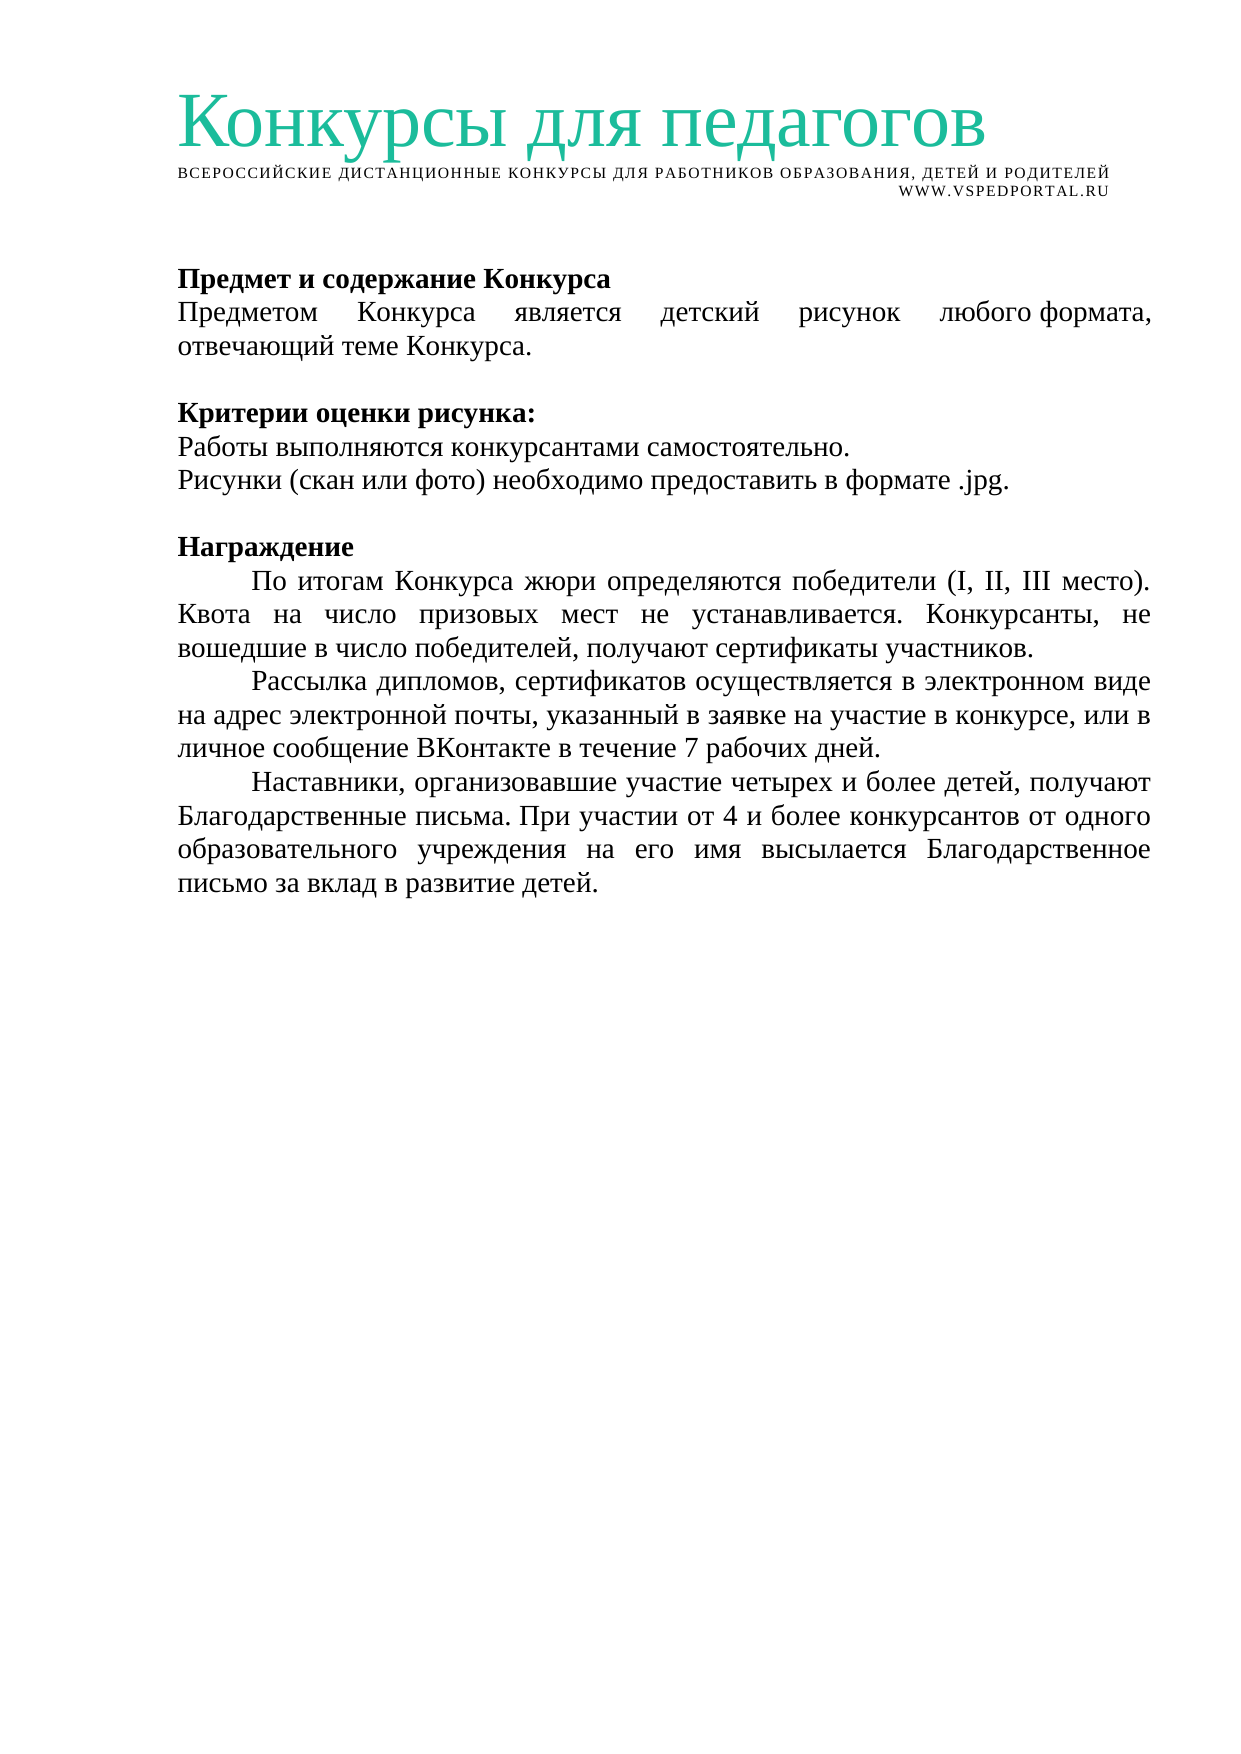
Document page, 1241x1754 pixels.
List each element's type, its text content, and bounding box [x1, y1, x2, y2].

text Предметом Конкурса является детский рисунок любого формата, отвечающий теме Конкурса. [177, 294, 1152, 362]
text Работы выполняются конкурсантами самостоятельно. [177, 429, 1152, 462]
text По итогам Конкурса жюри определяются победители (I, II, III место). Квота на число призовых мест не устанавливается. Конкурсанты, не вошедшие в число победителей, получают сертификаты участников. [177, 563, 1152, 663]
text Критерии оценки рисунка: [177, 395, 1152, 429]
text Рассылка дипломов, сертификатов осуществляется в электронном виде на адрес электронной почты, указанный в заявке на участие в конкурсе, или в личное сообщение ВКонтакте в течение 7 рабочих дней. [177, 663, 1152, 764]
text Награждение [177, 529, 1152, 563]
text Рисунки (скан или фото) необходимо предоставить в формате .jpg. [177, 462, 1152, 496]
text Наставники, организовавшие участие четырех и более детей, получают Благодарственные письма. При участии от 4 и более конкурсантов от одного образовательного учреждения на его имя высылается Благодарственное письмо за вклад в развитие детей. [177, 764, 1152, 898]
text Предмет и содержание Конкурса [177, 261, 1152, 294]
